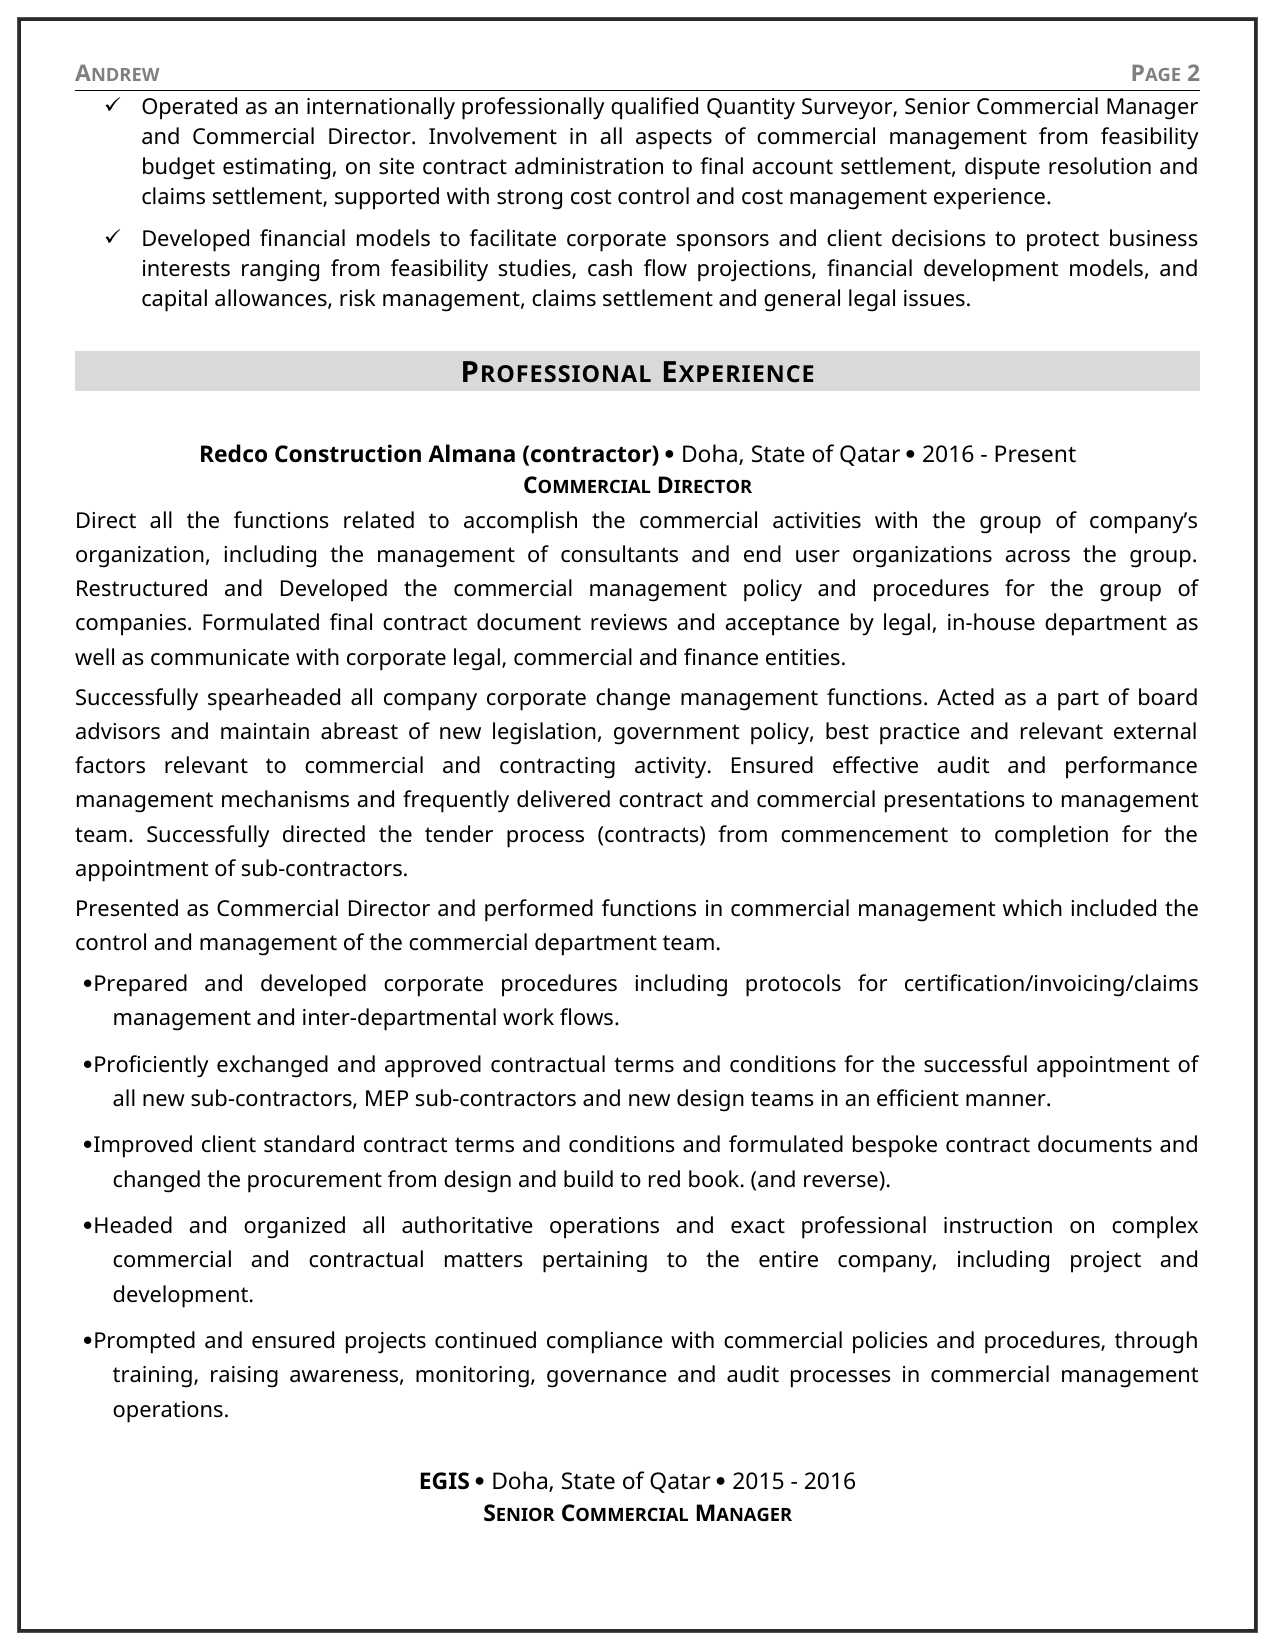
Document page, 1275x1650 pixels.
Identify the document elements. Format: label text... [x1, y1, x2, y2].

list Operated as an internationally professionally qualified Quantity Surveyor, Senior Commercial Manager and Commercial Director. Involvement in all aspects of commercial management from feasibility budget estimating, on site contract administration to final account settlement, dispute resolution and claims settlement, supported with strong cost control and cost management experience. [103, 91, 1200, 211]
text EGIS Doha, State of Qatar 2015 - 2016 [75, 1465, 1200, 1496]
text Commercial Director [75, 469, 1200, 500]
list Improved client standard contract terms and conditions and formulated bespoke contract documents and changed the procurement from design and build to red book. (and reverse). [84, 1129, 1200, 1193]
list Headed and organized all authoritative operations and exact professional instruction on complex commercial and contractual matters pertaining to the entire company, including project and development. [84, 1210, 1200, 1308]
list Proficiently exchanged and approved contractual terms and conditions for the successful appointment of all new sub-contractors, MEP sub-contractors and new design teams in an efficient manner. [84, 1048, 1200, 1112]
text Professional Experience [75, 351, 1200, 391]
text Direct all the functions related to accomplish the commercial activities with the group of company’s organization, including the management of consultants and end user organizations across the group. Restructured and Developed the commercial management policy and procedures for the group of companies. Formulated final contract document reviews and acceptance by legal, in-house department as well as communicate with corporate legal, commercial and finance entities. [75, 505, 1200, 671]
list Prompted and ensured projects continued compliance with commercial policies and procedures, through training, raising awareness, monitoring, governance and audit processes in commercial management operations. [84, 1325, 1200, 1423]
text Presented as Commercial Director and performed functions in commercial management which included the control and management of the commercial department team. [75, 893, 1200, 957]
text Senior Commercial Manager [75, 1496, 1200, 1528]
list Developed financial models to facilitate corporate sponsors and client decisions to protect business interests ranging from feasibility studies, cash flow projections, financial development models, and capital allowances, risk management, claims settlement and general legal issues. [103, 223, 1200, 312]
text Redco Construction Almana (contractor) Doha, State of Qatar 2016 - Present [75, 438, 1200, 469]
list Prepared and developed corporate procedures including protocols for certification/invoicing/claims management and inter-departmental work flows. [84, 968, 1200, 1032]
text Successfully spearheaded all company corporate change management functions. Acted as a part of board advisors and maintain abreast of new legislation, government policy, best practice and relevant external factors relevant to commercial and contracting activity. Ensured effective audit and performance management mechanisms and frequently delivered contract and commercial presentations to management team. Successfully directed the tender process (contracts) from commencement to completion for the appointment of sub-contractors. [75, 682, 1200, 882]
